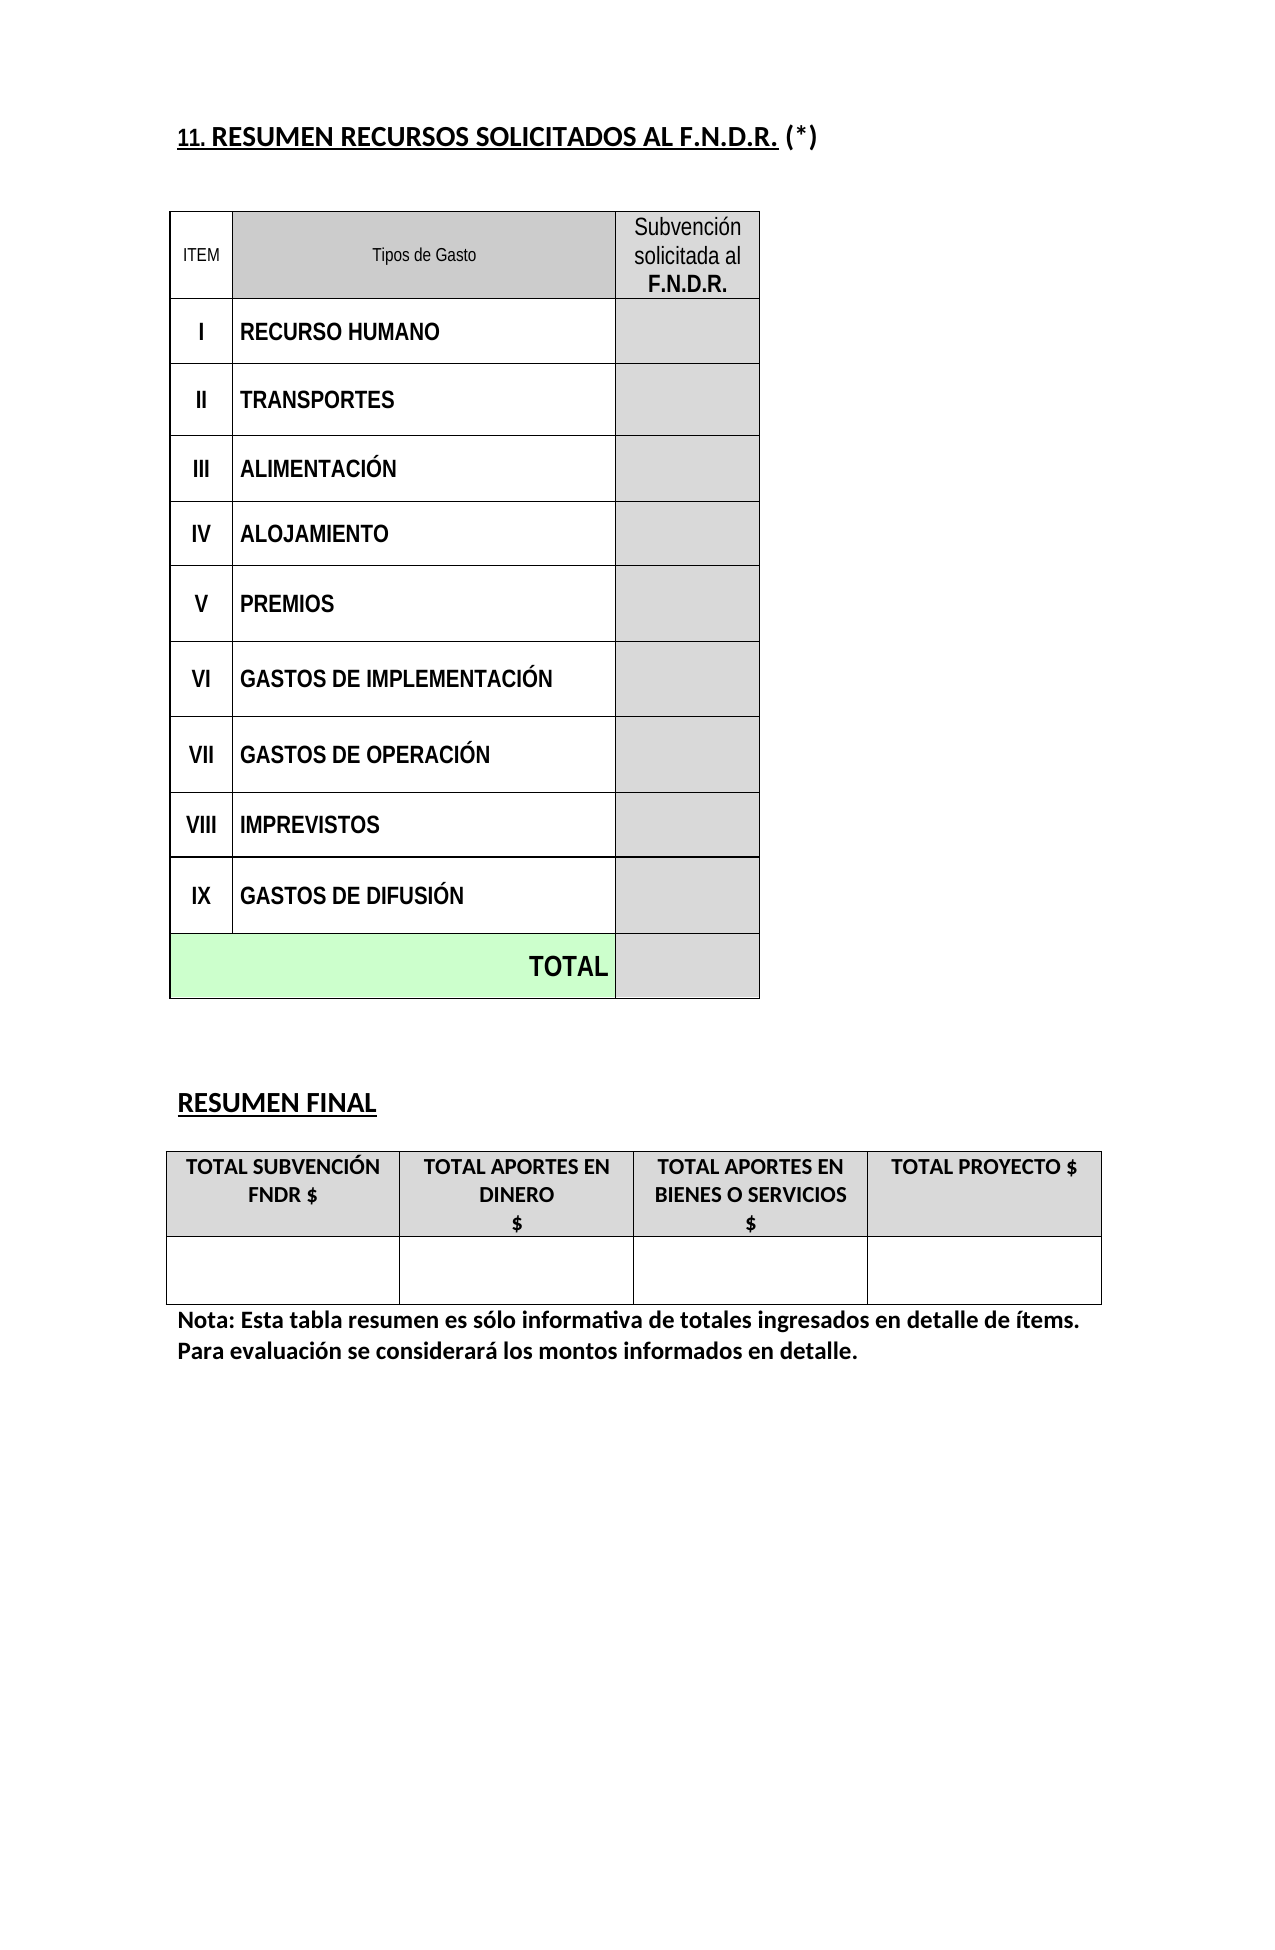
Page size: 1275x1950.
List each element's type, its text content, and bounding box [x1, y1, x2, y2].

text 11. RESUMEN RECURSOS SOLICITADOS AL F.N.D.R. (*) [177, 118, 1127, 154]
table_cell [868, 1237, 1101, 1304]
table_cell ALOJAMIENTO [233, 502, 615, 565]
table_cell VI [171, 642, 232, 716]
table_cell IMPREVISTOS [233, 793, 615, 856]
table_cell GASTOS DE DIFUSIÓN [233, 858, 615, 933]
table_header TOTAL PROYECTO $ [868, 1152, 1101, 1236]
table_header TOTAL APORTES EN BIENES O SERVICIOS $ [634, 1152, 867, 1236]
table_cell [616, 364, 759, 435]
table_cell ALIMENTACIÓN [233, 436, 615, 501]
text RESUMEN FINAL [177, 1084, 1127, 1120]
table_cell VIII [171, 793, 232, 856]
table_cell [616, 934, 759, 997]
table_cell [616, 793, 759, 856]
table_cell IV [171, 502, 232, 565]
table_cell [167, 1237, 399, 1304]
table_cell PREMIOS [233, 566, 615, 641]
table_header TOTAL SUBVENCIÓN FNDR $ [167, 1152, 399, 1236]
table_cell [616, 566, 759, 641]
text Nota: Esta tabla resumen es sólo informativa de totales ingresados en detalle de ítems. Para evaluación se considerará los montos informados en detalle. [177, 1305, 1127, 1366]
table_cell [400, 1237, 633, 1304]
table_cell V [171, 566, 232, 641]
table_cell I [171, 299, 232, 363]
table_cell TRANSPORTES [233, 364, 615, 435]
table_cell GASTOS DE OPERACIÓN [233, 717, 615, 792]
table_cell GASTOS DE IMPLEMENTACIÓN [233, 642, 615, 716]
table_cell [616, 502, 759, 565]
table_cell VII [171, 717, 232, 792]
table_header ITEM [171, 212, 232, 298]
table_cell [634, 1237, 867, 1304]
table_cell [616, 299, 759, 363]
table_cell [616, 642, 759, 716]
table_cell TOTAL [171, 934, 615, 997]
table_cell II [171, 364, 232, 435]
table_cell [616, 858, 759, 933]
table_cell III [171, 436, 232, 501]
table_header TOTAL APORTES EN DINERO $ [400, 1152, 633, 1236]
table_header Subvención solicitada al F.N.D.R. [616, 212, 759, 298]
table_cell [616, 717, 759, 792]
table_header Tipos de Gasto [233, 212, 615, 298]
table_cell IX [171, 858, 232, 933]
table_cell RECURSO HUMANO [233, 299, 615, 363]
table_cell [616, 436, 759, 501]
